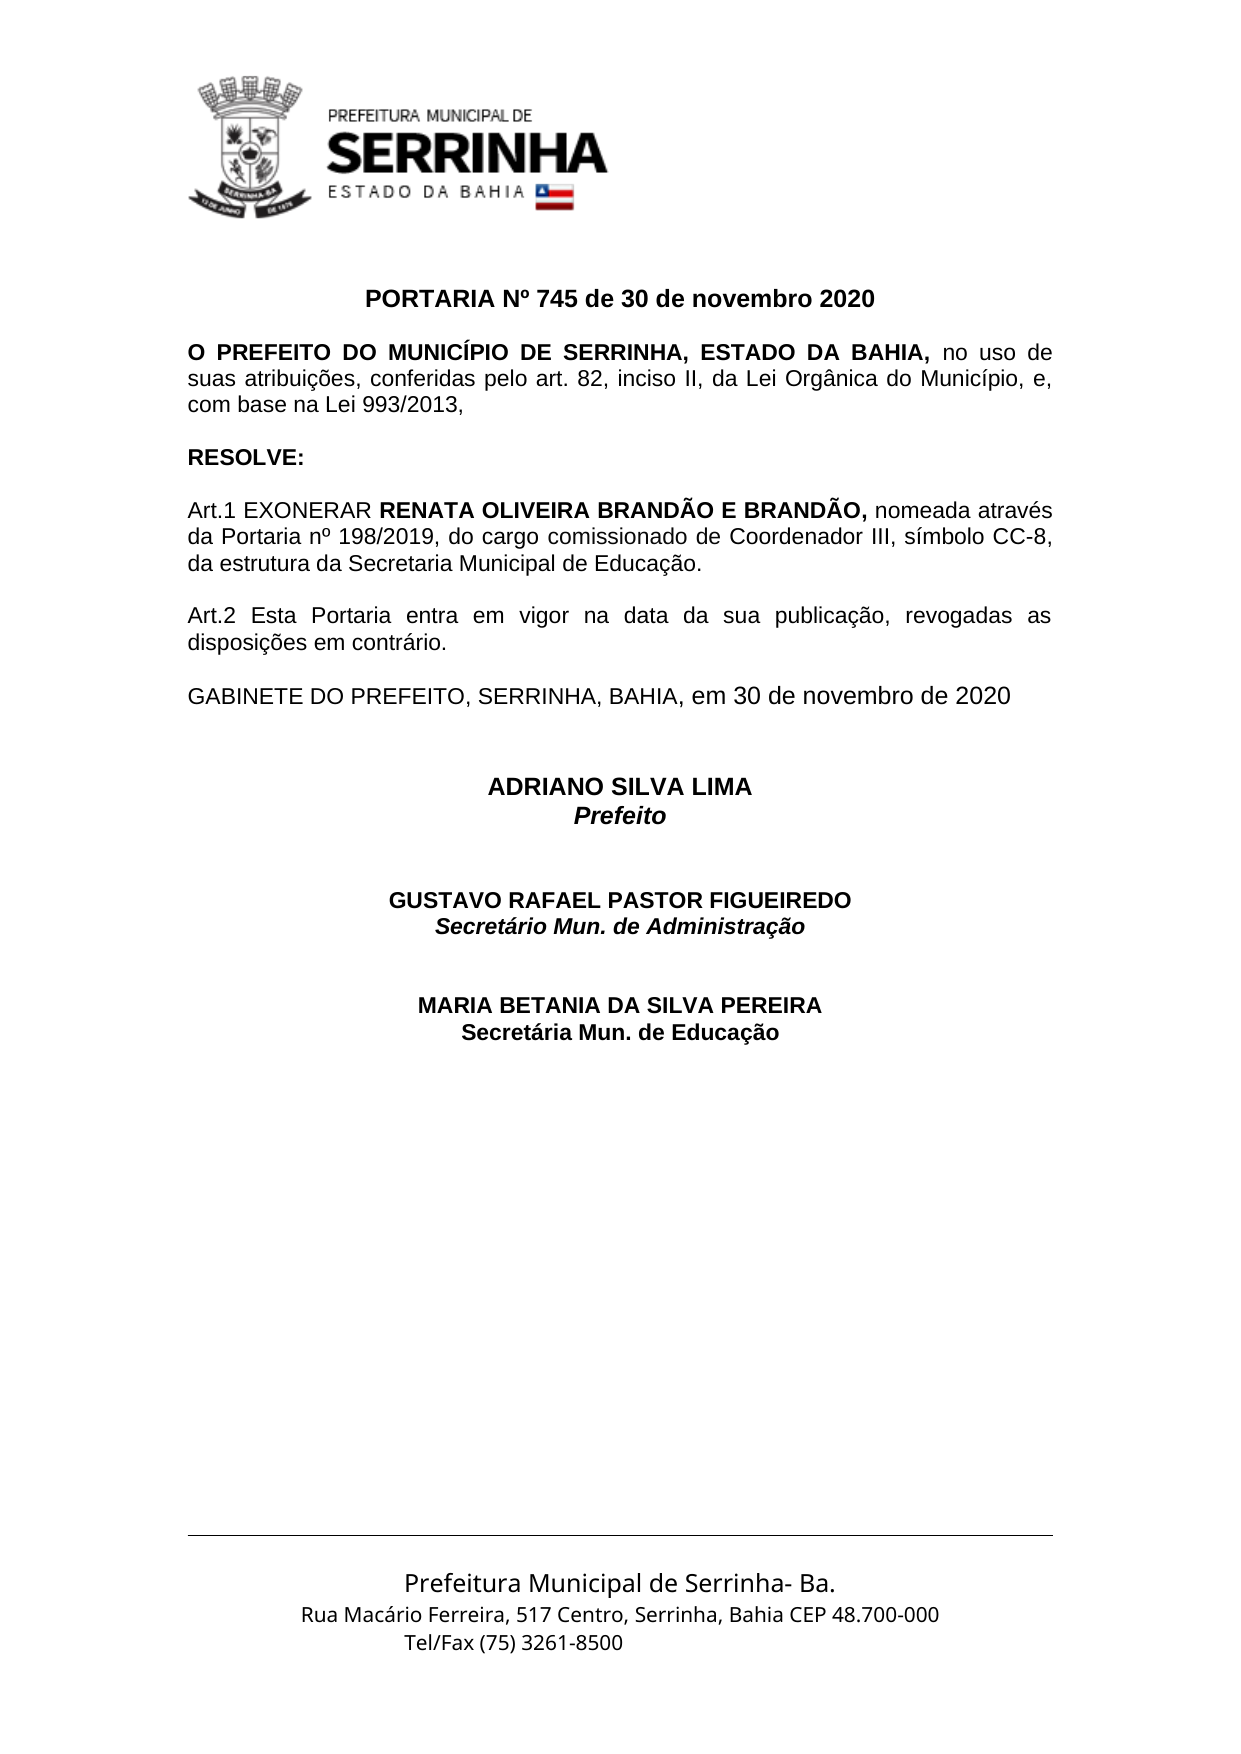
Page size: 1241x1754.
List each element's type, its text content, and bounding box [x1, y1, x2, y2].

text Art.1 EXONERAR RENATA OLIVEIRA BRANDÃO E BRANDÃO, nomeada através da Portaria nº 198/2019, do cargo comissionado de Coordenador III, símbolo CC-8, da estrutura da Secretaria Municipal de Educação. [187, 497, 1053, 576]
text Art.2 Esta Portaria entra em vigor na data da sua publicação, revogadas as disposições em contrário. [187, 602, 1053, 655]
text GABINETE DO PREFEITO, SERRINHA, BAHIA, em 30 de novembro de 2020 [187, 681, 1053, 710]
text PORTARIA Nº 745 de 30 de novembro 2020 [187, 284, 1053, 312]
text Secretária Mun. de Educação [187, 1019, 1053, 1045]
picture [187, 73, 609, 222]
text GUSTAVO RAFAEL PASTOR FIGUEIREDO [187, 887, 1053, 913]
text Prefeito [187, 801, 1053, 829]
text Secretário Mun. de Administração [187, 913, 1053, 939]
text MARIA BETANIA DA SILVA PEREIRA [187, 992, 1053, 1019]
text O PREFEITO DO MUNICÍPIO DE SERRINHA, ESTADO DA BAHIA, no uso de suas atribuições, conferidas pelo art. 82, inciso II, da Lei Orgânica do Município, e, com base na Lei 993/2013, [187, 339, 1053, 418]
text RESOLVE: [187, 444, 1053, 471]
text ADRIANO SILVA LIMA [187, 772, 1053, 801]
